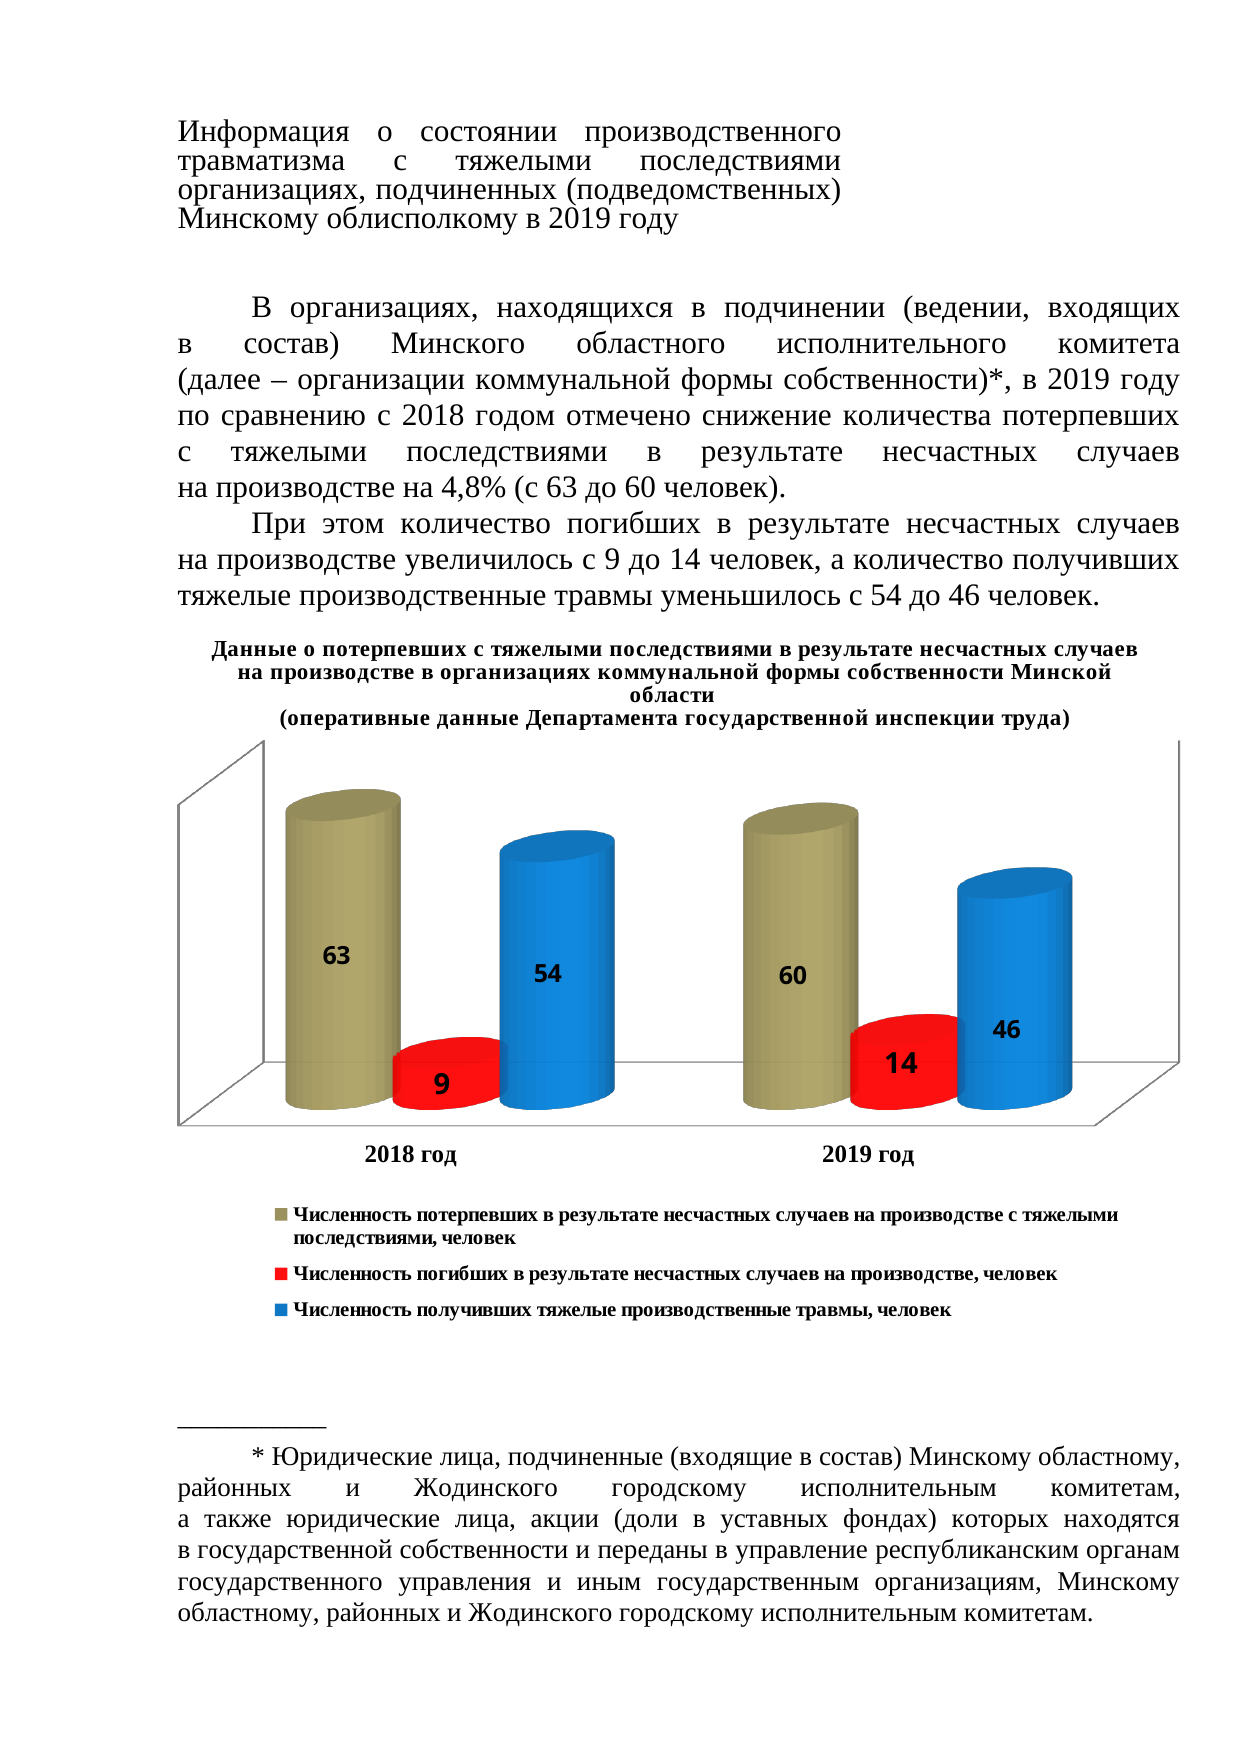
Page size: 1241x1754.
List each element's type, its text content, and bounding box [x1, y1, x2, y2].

text * Юридические лица, подчиненные (входящие в состав) Минскому областному, районных и Жодинского городскому исполнительным комитетам, а также юридические лица, акции (доли в уставных фондах) которых находятся в государственной собственности и переданы в управление республиканским органам государственного управления и иным государственным организациям, Минскому областному, районных и Жодинского городскому исполнительным комитетам. [177, 1440, 1181, 1627]
text В организациях, находящихся в подчинении (ведении, входящих в состав) Минского областного исполнительного комитета (далее – организации коммунальной формы собственности)*, в 2019 году по сравнению с 2018 годом отмечено снижение количества потерпевших с тяжелыми последствиями в результате несчастных случаев на производстве на 4,8% (с 63 до 60 человек). [177, 289, 1181, 504]
text ––––––––––– [177, 1409, 1181, 1440]
text Информация о состоянии производственного травматизма с тяжелыми последствиями организациях, подчиненных (подведомственных) Минскому облисполкому в 2019 году [177, 118, 842, 235]
text При этом количество погибших в результате несчастных случаев на производстве увеличилось с 9 до 14 человек, а количество получивших тяжелые производственные травмы уменьшилось с 54 до 46 человек. [177, 504, 1181, 612]
